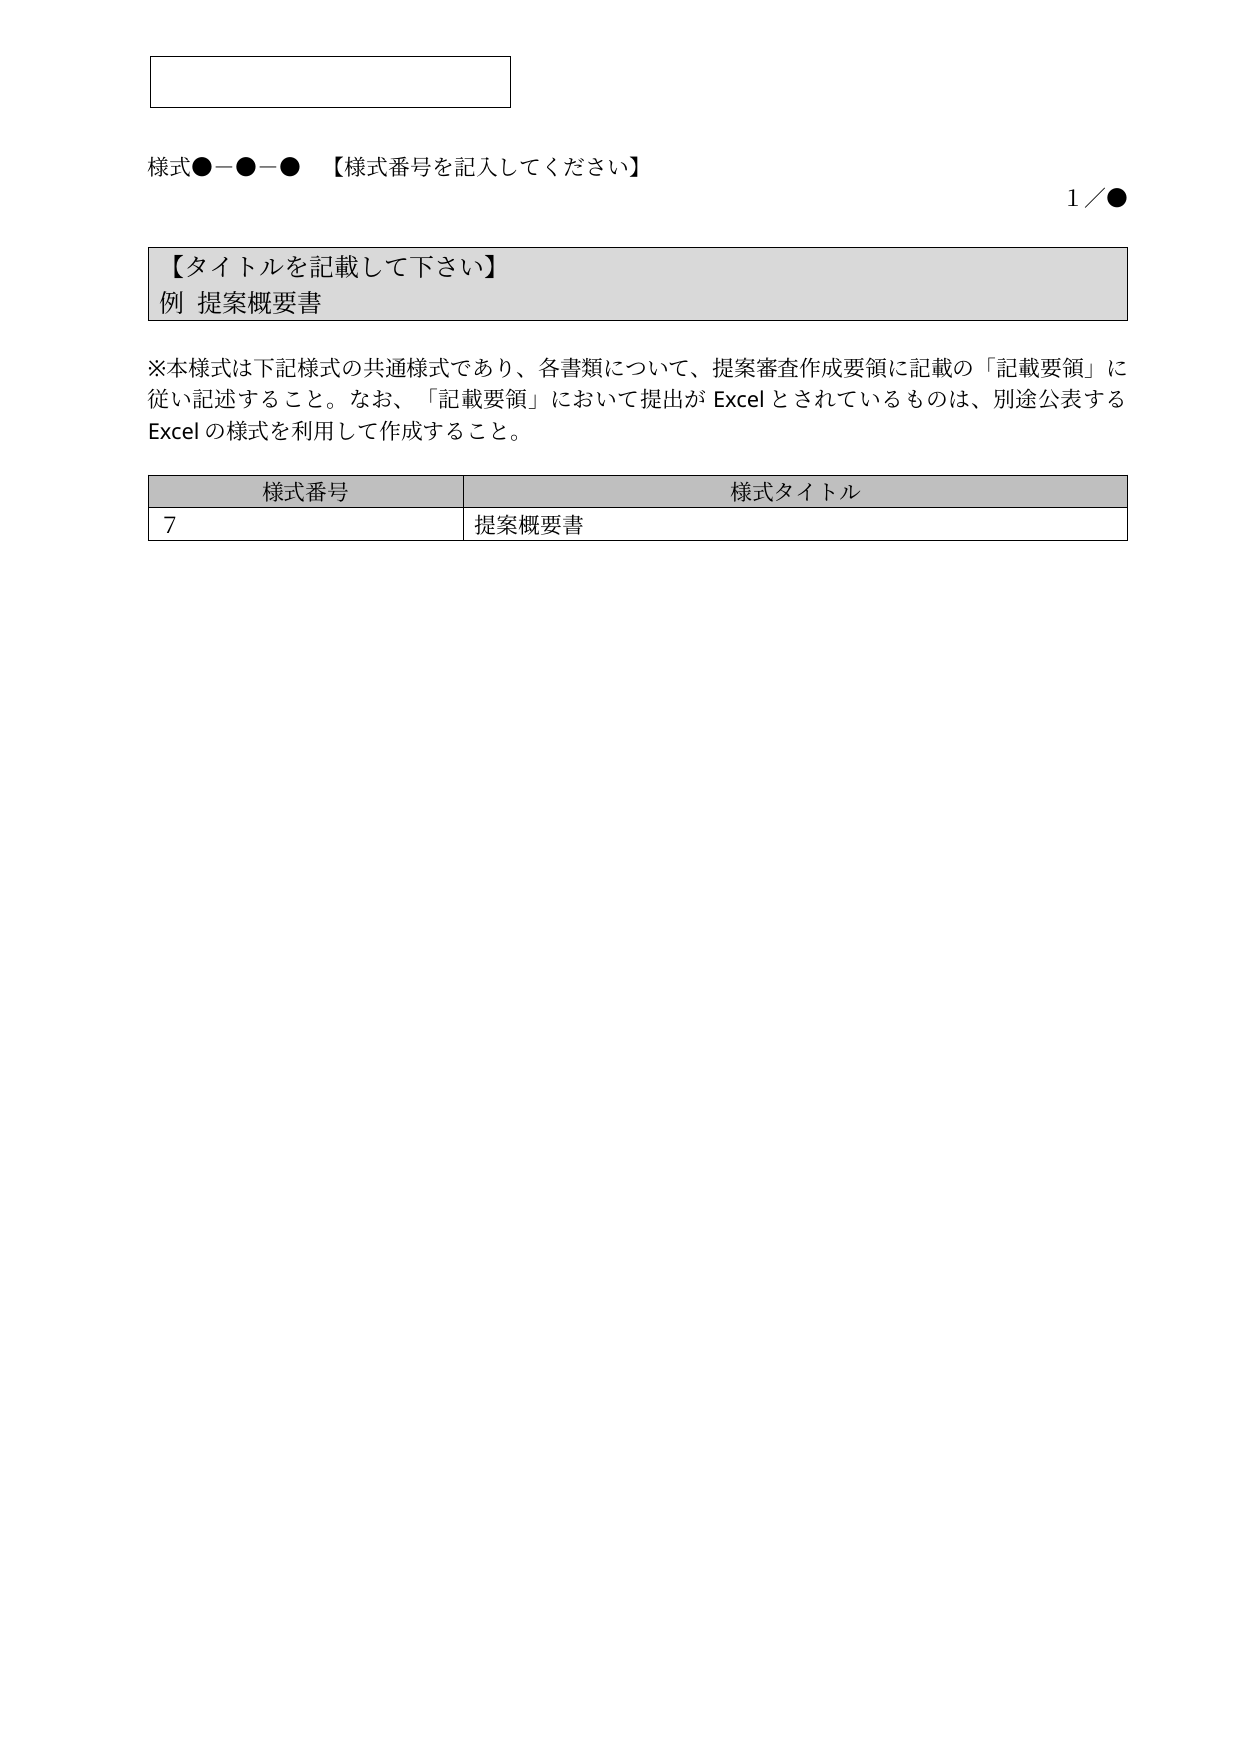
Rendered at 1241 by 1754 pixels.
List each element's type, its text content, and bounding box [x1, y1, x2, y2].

text １／● [148, 181, 1128, 213]
table_header 【タイトルを記載して下さい】 例 提案概要書 [149, 248, 1127, 320]
text 様式●－●－● 【様式番号を記入してください】 [148, 150, 1128, 181]
table_cell 提案概要書 [464, 508, 1127, 539]
text ※本様式は下記様式の共通様式であり、各書類について、提案審査作成要領に記載の「記載要領」に従い記述すること。なお、「記載要領」において提出がExcelとされているものは、別途公表するExcelの様式を利用して作成すること。 [148, 351, 1128, 445]
table_cell ７ [149, 508, 463, 539]
table_header 様式番号 [149, 476, 463, 507]
table_header 様式タイトル [464, 476, 1127, 507]
